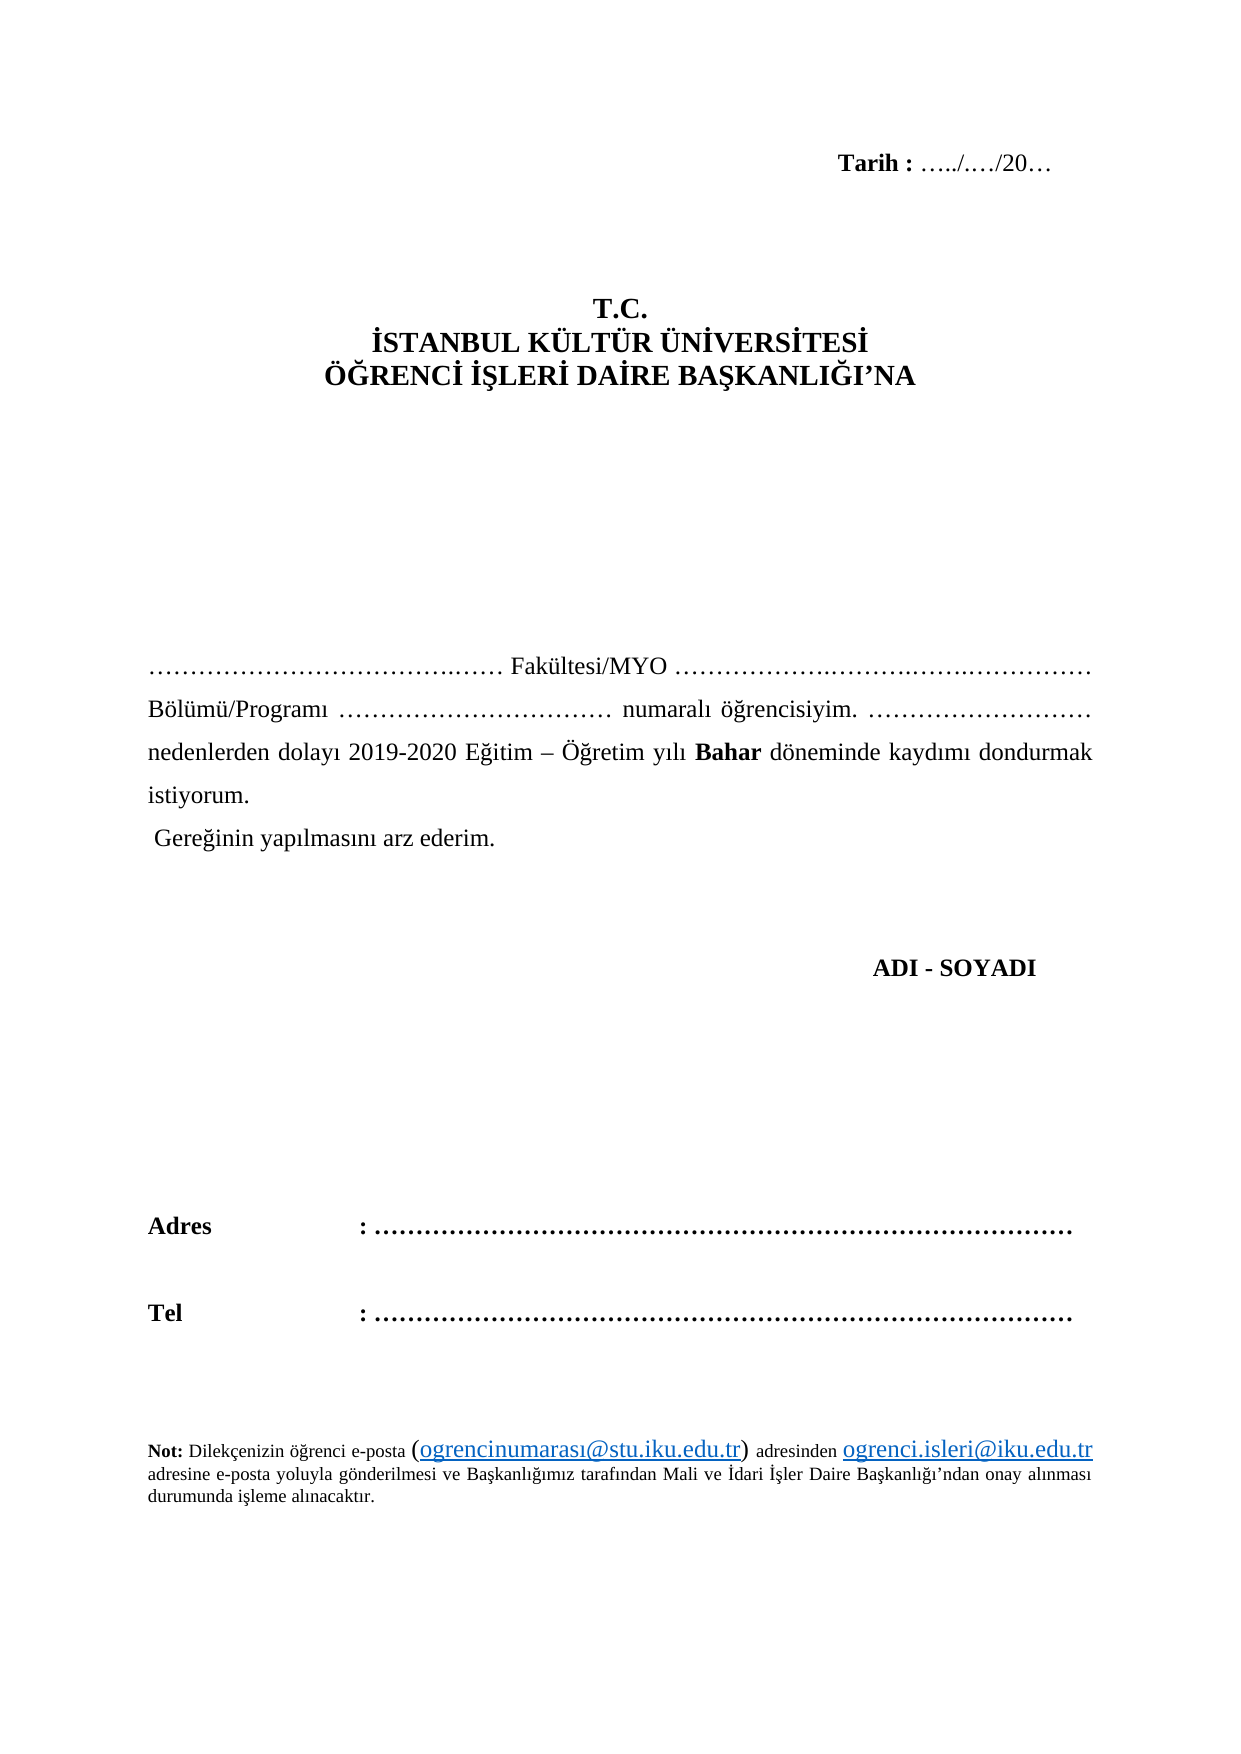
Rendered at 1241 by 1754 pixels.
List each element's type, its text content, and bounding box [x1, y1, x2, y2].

text ÖĞRENCİ İŞLERİ DAİRE BAŞKANLIĞI’NA [148, 358, 1093, 392]
text İSTANBUL KÜLTÜR ÜNİVERSİTESİ [148, 325, 1093, 358]
text Not: Dilekçenizin öğrenci e-posta (ogrencinumarası@stu.iku.edu.tr) adresinden ogrenci.isleri@iku.edu.tr adresine e-posta yoluyla gönderilmesi ve Başkanlığımız tarafından Mali ve İdari İşler Daire Başkanlığı’ndan onay alınması durumunda işleme alınacaktır. [148, 1434, 1093, 1506]
text ADI - SOYADI [148, 953, 1093, 981]
text ……………………………….…… Fakültesi/MYO ……………….……….…….…………… Bölümü/Programı …………………………… numaralı öğrencisiyim. ……………………… nedenlerden dolayı 2019-2020 Eğitim – Öğretim yılı Bahar döneminde kaydımı dondurmak istiyorum. [148, 651, 1093, 809]
text Adres : ………………………………………………………………………… [148, 1211, 1093, 1240]
text Tel : ………………………………………………………………………… [148, 1298, 1093, 1326]
text Gereğinin yapılmasını arz ederim. [148, 823, 1093, 852]
text Tarih : …../.…/20… [664, 148, 1093, 176]
text T.C. [148, 291, 1093, 325]
